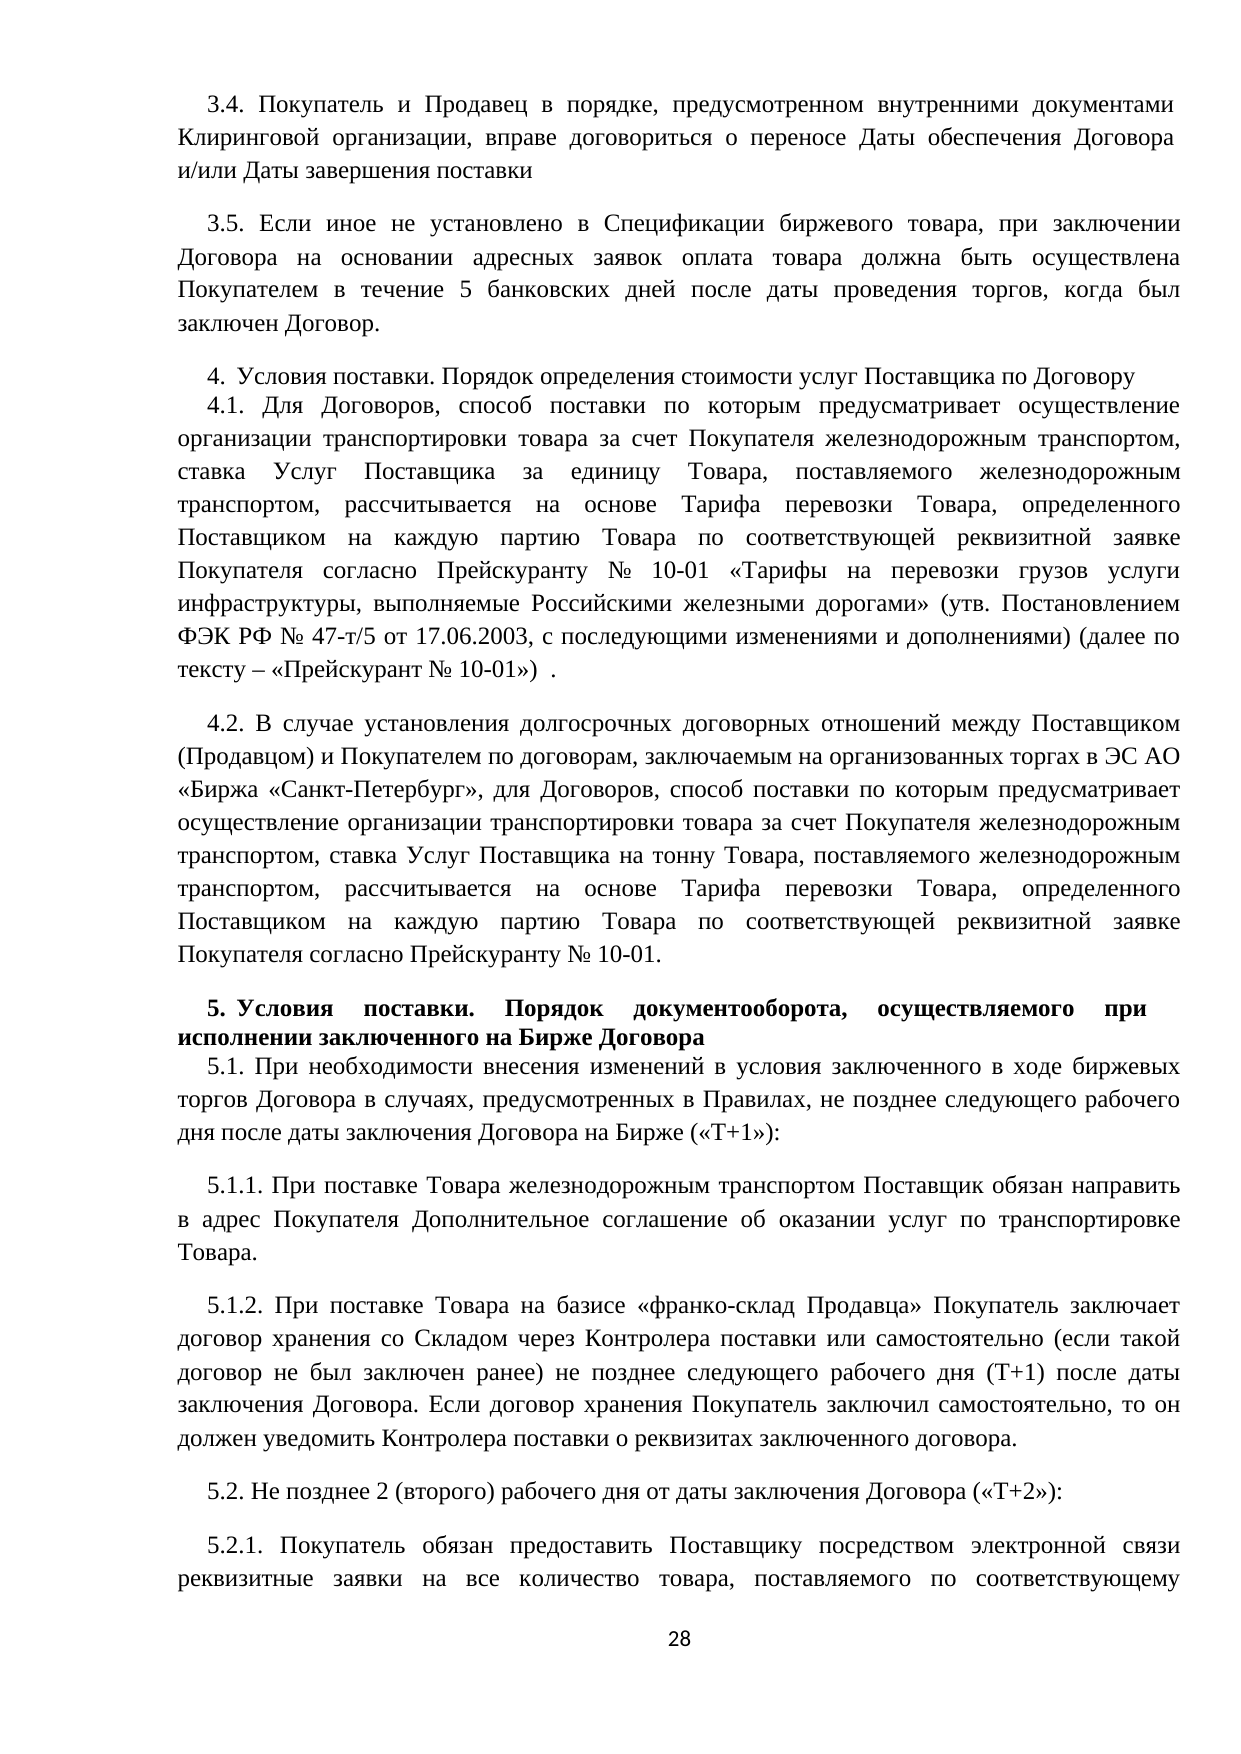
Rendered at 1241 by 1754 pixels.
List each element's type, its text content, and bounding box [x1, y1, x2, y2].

list Условия поставки. Порядок определения стоимости услуг Поставщика по Договору [177, 361, 1181, 390]
text 4.2. В случае установления долгосрочных договорных отношений между Поставщиком (Продавцом) и Покупателем по договорам, заключаемым на организованных торгах в ЭС АО «Биржа «Санкт-Петербург», для Договоров, способ поставки по которым предусматривает осуществление организации транспортировки товара за счет Покупателя железнодорожным транспортом, ставка Услуг Поставщика на тонну Товара, поставляемого железнодорожным транспортом, рассчитывается на основе Тарифа перевозки Товара, определенного Поставщиком на каждую партию Товара по соответствующей реквизитной заявке Покупателя согласно Прейскуранту № 10-01. [177, 708, 1181, 968]
text 5.1.1. При поставке Товара железнодорожным транспортом Поставщик обязан направить в адрес Покупателя Дополнительное соглашение об оказании услуг по транспортировке Товара. [177, 1171, 1181, 1265]
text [177, 1530, 1181, 1592]
list Условия поставки. Порядок документооборота, осуществляемого при исполнении заключенного на Бирже Договора [177, 993, 1148, 1051]
text 5.2. Не позднее 2 (второго) рабочего дня от даты заключения Договора («T+2»): [177, 1476, 1181, 1505]
text 5.1.2. При поставке Товара на базисе «франко-склад Продавца» Покупатель заключает договор хранения со Складом через Контролера поставки или самостоятельно (если такой договор не был заключен ранее) не позднее следующего рабочего дня (Т+1) после даты заключения Договора. Если договор хранения Покупатель заключил самостоятельно, то он должен уведомить Контролера поставки о реквизитах заключенного договора. [177, 1291, 1181, 1451]
text 4.1. Для Договоров, способ поставки по которым предусматривает осуществление организации транспортировки товара за счет Покупателя железнодорожным транспортом, ставка Услуг Поставщика за единицу Товара, поставляемого железнодорожным транспортом, рассчитывается на основе Тарифа перевозки Товара, определенного Поставщиком на каждую партию Товара по соответствующей реквизитной заявке Покупателя согласно Прейскуранту № 10-01 «Тарифы на перевозки грузов услуги инфраструктуры, выполняемые Российскими железными дорогами» (утв. Постановлением ФЭК РФ № 47-т/5 от 17.06.2003, с последующими изменениями и дополнениями) (далее по тексту – «Прейскурант № 10-01») . [177, 390, 1181, 683]
text 5.1. При необходимости внесения изменений в условия заключенного в ходе биржевых торгов Договора в случаях, предусмотренных в Правилах, не позднее следующего рабочего дня после даты заключения Договора на Бирже («Т+1»): [177, 1051, 1181, 1146]
text 3.4. Покупатель и Продавец в порядке, предусмотренном внутренними документами Клиринговой организации, вправе договориться о переносе Даты обеспечения Договора и/или Даты завершения поставки [177, 89, 1175, 183]
text 3.5. Если иное не установлено в Спецификации биржевого товара, при заключении Договора на основании адресных заявок оплата товара должна быть осуществлена Покупателем в течение 5 банковских дней после даты проведения торгов, когда был заключен Договор. [177, 208, 1181, 336]
